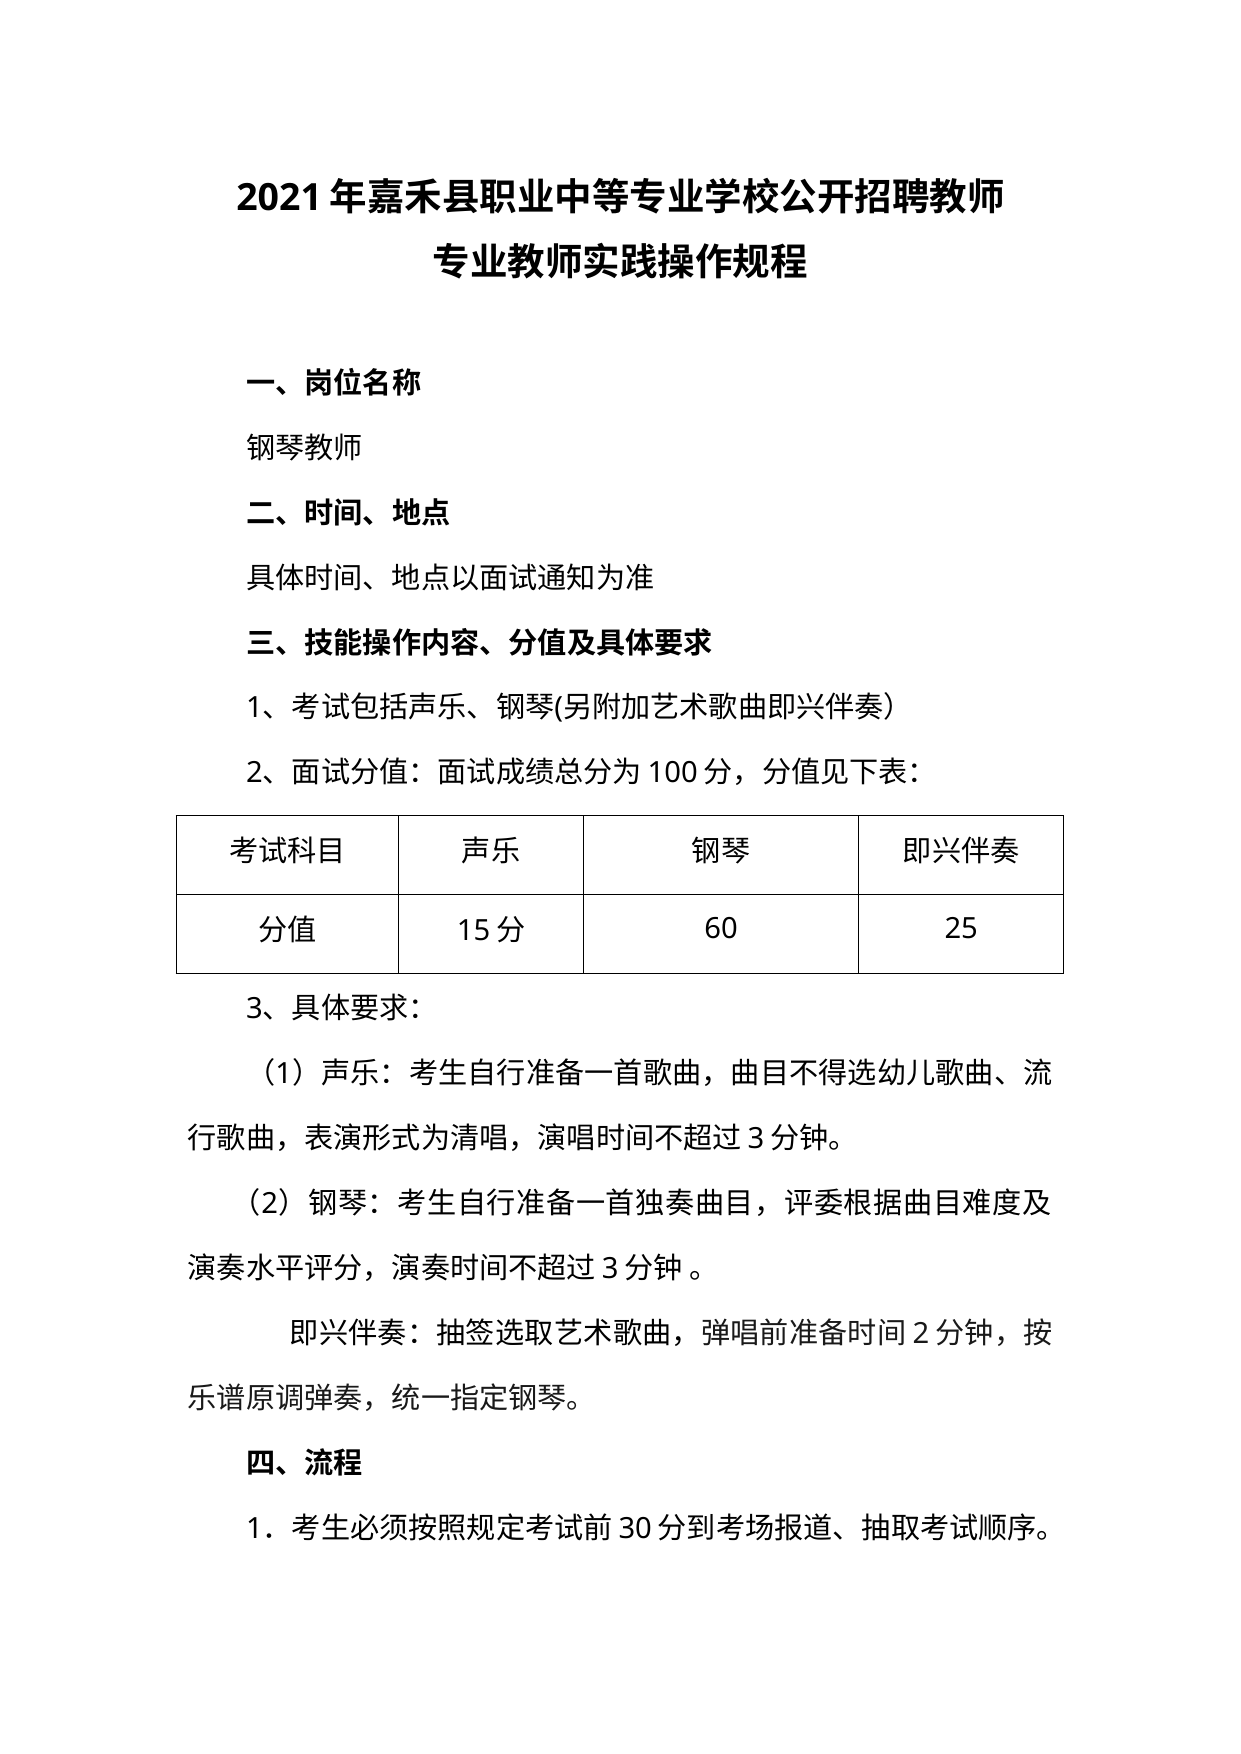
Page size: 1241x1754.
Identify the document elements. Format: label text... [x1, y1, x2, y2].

text 具体时间、地点以面试通知为准 [187, 543, 1053, 608]
text 2021年嘉禾县职业中等专业学校公开招聘教师 [187, 162, 1053, 227]
text 即兴伴奏：抽签选取艺术歌曲，弹唱前准备时间2分钟，按乐谱原调弹奏，统一指定钢琴。 [187, 1298, 1053, 1428]
table_cell 分值 [177, 895, 398, 972]
text 钢琴教师 [187, 413, 1053, 478]
text 专业教师实践操作规程 [187, 227, 1053, 287]
text 二、时间、地点 [187, 478, 1053, 543]
text （2）钢琴：考生自行准备一首独奏曲目，评委根据曲目难度及演奏水平评分，演奏时间不超过3分钟 。 [187, 1168, 1053, 1298]
text 2、面试分值：面试成绩总分为100分，分值见下表： [187, 738, 1053, 803]
table_header 即兴伴奏 [859, 816, 1063, 894]
text 一、岗位名称 [187, 348, 1053, 413]
text 3、具体要求： [187, 974, 1053, 1038]
table_header 钢琴 [584, 816, 858, 894]
text 四、流程 [187, 1428, 1053, 1493]
table_cell 60 [584, 895, 858, 972]
text 1．考生必须按照规定考试前30分到考场报道、抽取考试顺序。 [187, 1493, 1053, 1558]
text 1、考试包括声乐、钢琴(另附加艺术歌曲即兴伴奏） [187, 673, 1053, 738]
text 三、技能操作内容、分值及具体要求 [187, 608, 1053, 673]
table_cell 25 [859, 895, 1063, 972]
table_header 声乐 [399, 816, 583, 894]
table_header 考试科目 [177, 816, 398, 894]
table_cell 15分 [399, 895, 583, 972]
text （1）声乐：考生自行准备一首歌曲，曲目不得选幼儿歌曲、流行歌曲，表演形式为清唱，演唱时间不超过3分钟。 [187, 1038, 1053, 1168]
